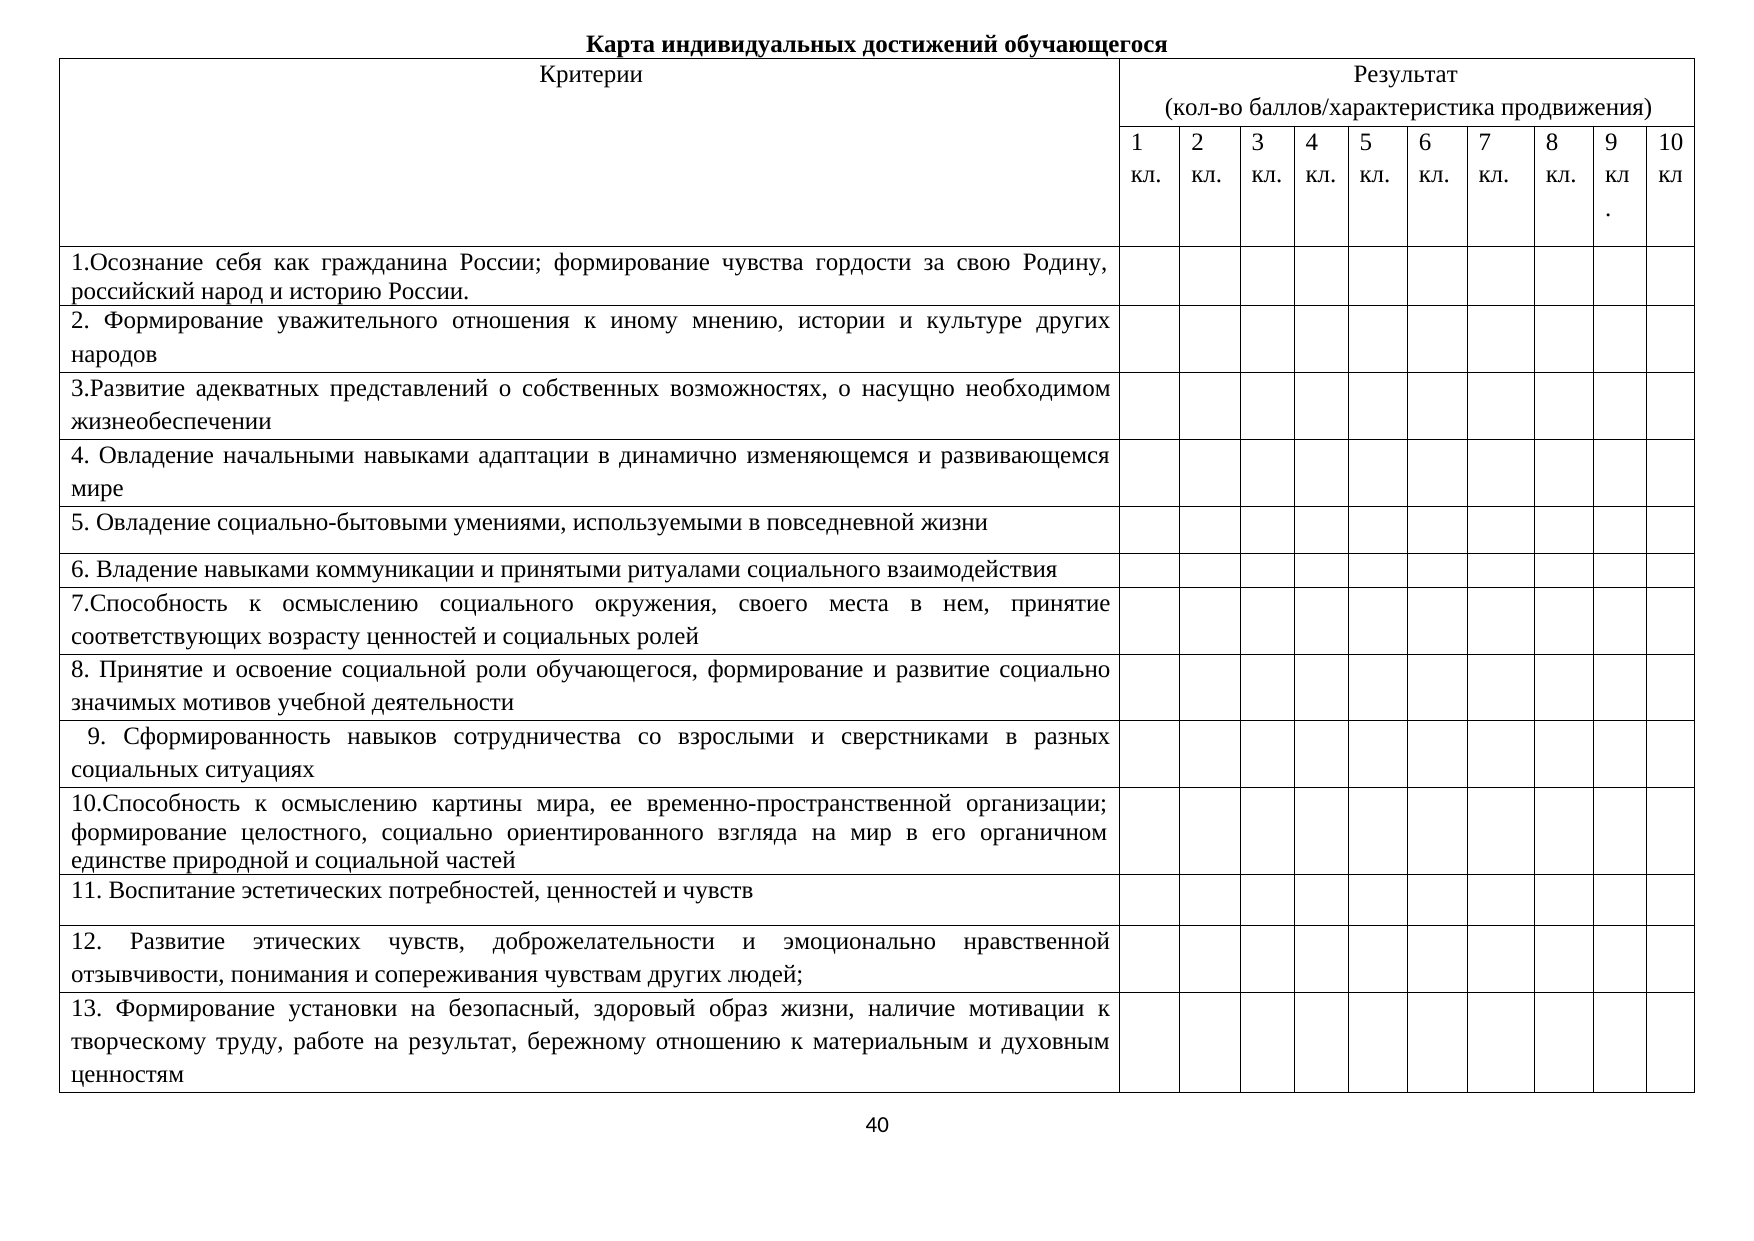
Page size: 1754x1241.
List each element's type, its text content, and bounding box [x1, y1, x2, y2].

table_cell 7 кл. [1468, 127, 1534, 246]
table_cell [1468, 655, 1534, 720]
table_cell [1180, 507, 1240, 553]
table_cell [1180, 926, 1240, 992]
table_header Результат (кол-во баллов/характеристика продвижения) [1120, 59, 1694, 126]
table_cell [1535, 306, 1593, 372]
table_cell [1408, 507, 1467, 553]
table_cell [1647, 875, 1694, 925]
table_cell [1295, 721, 1348, 787]
table_cell 4 кл. [1295, 127, 1348, 246]
table_cell [1408, 788, 1467, 874]
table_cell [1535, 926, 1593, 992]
table_cell [1349, 440, 1407, 506]
table_cell [1647, 306, 1694, 372]
text Карта индивидуальных достижений обучающегося [59, 29, 1695, 58]
table_cell [1594, 721, 1646, 787]
table_cell 9. Сформированность навыков сотрудничества со взрослыми и сверстниками в разных социальных ситуациях [60, 721, 1119, 787]
table_cell [1647, 655, 1694, 720]
table_cell [1535, 588, 1593, 653]
table_cell [1647, 247, 1694, 304]
table_cell [1241, 588, 1294, 653]
table_cell [1594, 788, 1646, 874]
table_cell 7.Способность к осмыслению социального окружения, своего места в нем, принятие соответствующих возрасту ценностей и социальных ролей [60, 588, 1119, 653]
table_cell [1535, 655, 1593, 720]
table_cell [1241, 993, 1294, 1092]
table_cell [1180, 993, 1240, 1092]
table_cell [1180, 788, 1240, 874]
table_cell 11. Воспитание эстетических потребностей, ценностей и чувств [60, 875, 1119, 925]
table_cell 10 кл [1647, 127, 1694, 246]
table_cell [1647, 588, 1694, 653]
table_cell [1295, 554, 1348, 587]
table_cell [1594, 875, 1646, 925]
table_cell [1241, 507, 1294, 553]
table_cell [1468, 554, 1534, 587]
table_cell [1241, 788, 1294, 874]
table_cell [1241, 655, 1294, 720]
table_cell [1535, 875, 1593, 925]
table_cell [1295, 373, 1348, 439]
table_cell [1120, 875, 1179, 925]
table_cell 9 кл. [1594, 127, 1646, 246]
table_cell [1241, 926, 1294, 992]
table_cell [1647, 554, 1694, 587]
table_cell [1647, 507, 1694, 553]
table_cell 3 кл. [1241, 127, 1294, 246]
table_cell [1408, 373, 1467, 439]
table_cell [1349, 306, 1407, 372]
table_cell [1295, 247, 1348, 304]
table_cell [1120, 373, 1179, 439]
table_cell [1120, 247, 1179, 304]
table_cell 8. Принятие и освоение социальной роли обучающегося, формирование и развитие социально значимых мотивов учебной деятельности [60, 655, 1119, 720]
table_cell [1408, 588, 1467, 653]
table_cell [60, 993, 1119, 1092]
table_cell [1241, 440, 1294, 506]
table_header Критерии [60, 59, 1119, 246]
table_cell [1349, 875, 1407, 925]
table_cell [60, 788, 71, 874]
table_cell [1594, 507, 1646, 553]
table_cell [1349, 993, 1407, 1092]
table_cell [1241, 875, 1294, 925]
table_cell [1180, 875, 1240, 925]
table_cell [1408, 440, 1467, 506]
table_cell [1120, 788, 1179, 874]
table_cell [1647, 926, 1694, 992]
table_cell 5. Овладение социально-бытовыми умениями, используемыми в повседневной жизни [60, 507, 1119, 553]
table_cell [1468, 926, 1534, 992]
table_cell [1535, 247, 1593, 304]
table_cell [1349, 554, 1407, 587]
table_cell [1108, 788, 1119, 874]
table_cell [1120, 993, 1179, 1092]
table_cell [1295, 875, 1348, 925]
table_cell 5 кл. [1349, 127, 1407, 246]
table_cell [1468, 247, 1534, 304]
table_cell [1295, 788, 1348, 874]
table_cell [1120, 306, 1179, 372]
table_cell [1180, 306, 1240, 372]
table_cell [1535, 373, 1593, 439]
table_cell [1594, 588, 1646, 653]
table_cell [1647, 721, 1694, 787]
table_cell 2 кл. [1180, 127, 1240, 246]
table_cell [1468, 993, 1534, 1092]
table_cell [1295, 507, 1348, 553]
table_cell [1180, 440, 1240, 506]
table_cell [1535, 554, 1593, 587]
table_cell [1647, 788, 1694, 874]
table_cell [1295, 588, 1348, 653]
table_cell [1241, 247, 1294, 304]
table_cell [1180, 554, 1240, 587]
table_cell [1349, 588, 1407, 653]
table_cell [1468, 306, 1534, 372]
table_cell [1594, 655, 1646, 720]
table_cell [1241, 373, 1294, 439]
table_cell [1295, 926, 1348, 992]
table_cell [1295, 655, 1348, 720]
table_cell [1594, 440, 1646, 506]
table_cell [1468, 875, 1534, 925]
table_cell [1349, 788, 1407, 874]
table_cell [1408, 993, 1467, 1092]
table_cell [1468, 788, 1534, 874]
table_cell [1468, 373, 1534, 439]
table_cell [1241, 721, 1294, 787]
table_cell [1120, 440, 1179, 506]
table_cell [1349, 655, 1407, 720]
table_cell 4. Овладение начальными навыками адаптации в динамично изменяющемся и развивающемся мире [60, 440, 1119, 506]
table_cell [1594, 554, 1646, 587]
table_cell 3.Развитие адекватных представлений о собственных возможностях, о насущно необходимом жизнеобеспечении [60, 373, 1119, 439]
table_cell [1535, 440, 1593, 506]
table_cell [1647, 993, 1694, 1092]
table_cell [1349, 373, 1407, 439]
table_cell [1408, 554, 1467, 587]
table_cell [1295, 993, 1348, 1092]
table_cell [1295, 306, 1348, 372]
table_cell [1468, 507, 1534, 553]
table_cell 6. Владение навыками коммуникации и принятыми ритуалами социального взаимодействия [60, 554, 1119, 587]
table_cell [1408, 306, 1467, 372]
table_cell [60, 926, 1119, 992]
table_cell [1180, 373, 1240, 439]
table_cell [1408, 875, 1467, 925]
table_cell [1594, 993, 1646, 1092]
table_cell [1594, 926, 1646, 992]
table_cell [1120, 554, 1179, 587]
table_cell [1594, 373, 1646, 439]
table_cell [1647, 440, 1694, 506]
table_cell [1594, 306, 1646, 372]
table_cell [1120, 588, 1179, 653]
table_cell [1180, 655, 1240, 720]
table_cell [1408, 247, 1467, 304]
table_cell 2. Формирование уважительного отношения к иному мнению, истории и культуре других народов [60, 306, 1119, 372]
table_cell [1594, 247, 1646, 304]
table_cell [1120, 721, 1179, 787]
table_cell 1.Осознание себя как гражданина России; формирование чувства гордости за свою Родину, российский народ и историю России. [60, 247, 1119, 304]
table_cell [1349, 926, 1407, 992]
table_cell [1408, 721, 1467, 787]
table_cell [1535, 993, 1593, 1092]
table_cell [1468, 440, 1534, 506]
table_cell [1120, 655, 1179, 720]
table_cell [1408, 655, 1467, 720]
table_cell [1349, 721, 1407, 787]
table_cell [1120, 507, 1179, 553]
table_cell [1349, 247, 1407, 304]
table_cell [1241, 306, 1294, 372]
table_cell [1468, 588, 1534, 653]
table_cell 6 кл. [1408, 127, 1467, 246]
table_cell [1468, 721, 1534, 787]
table_cell [1535, 788, 1593, 874]
table_cell [1349, 507, 1407, 553]
table_cell [1180, 721, 1240, 787]
table_cell [1180, 588, 1240, 653]
table_cell [1535, 507, 1593, 553]
table_cell [1535, 721, 1593, 787]
table_cell 8 кл. [1535, 127, 1593, 246]
table_cell [1295, 440, 1348, 506]
table_cell [1647, 373, 1694, 439]
table_cell [1241, 554, 1294, 587]
table_cell [1180, 247, 1240, 304]
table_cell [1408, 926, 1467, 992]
table_cell 1 кл. [1120, 127, 1179, 246]
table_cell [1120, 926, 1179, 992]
